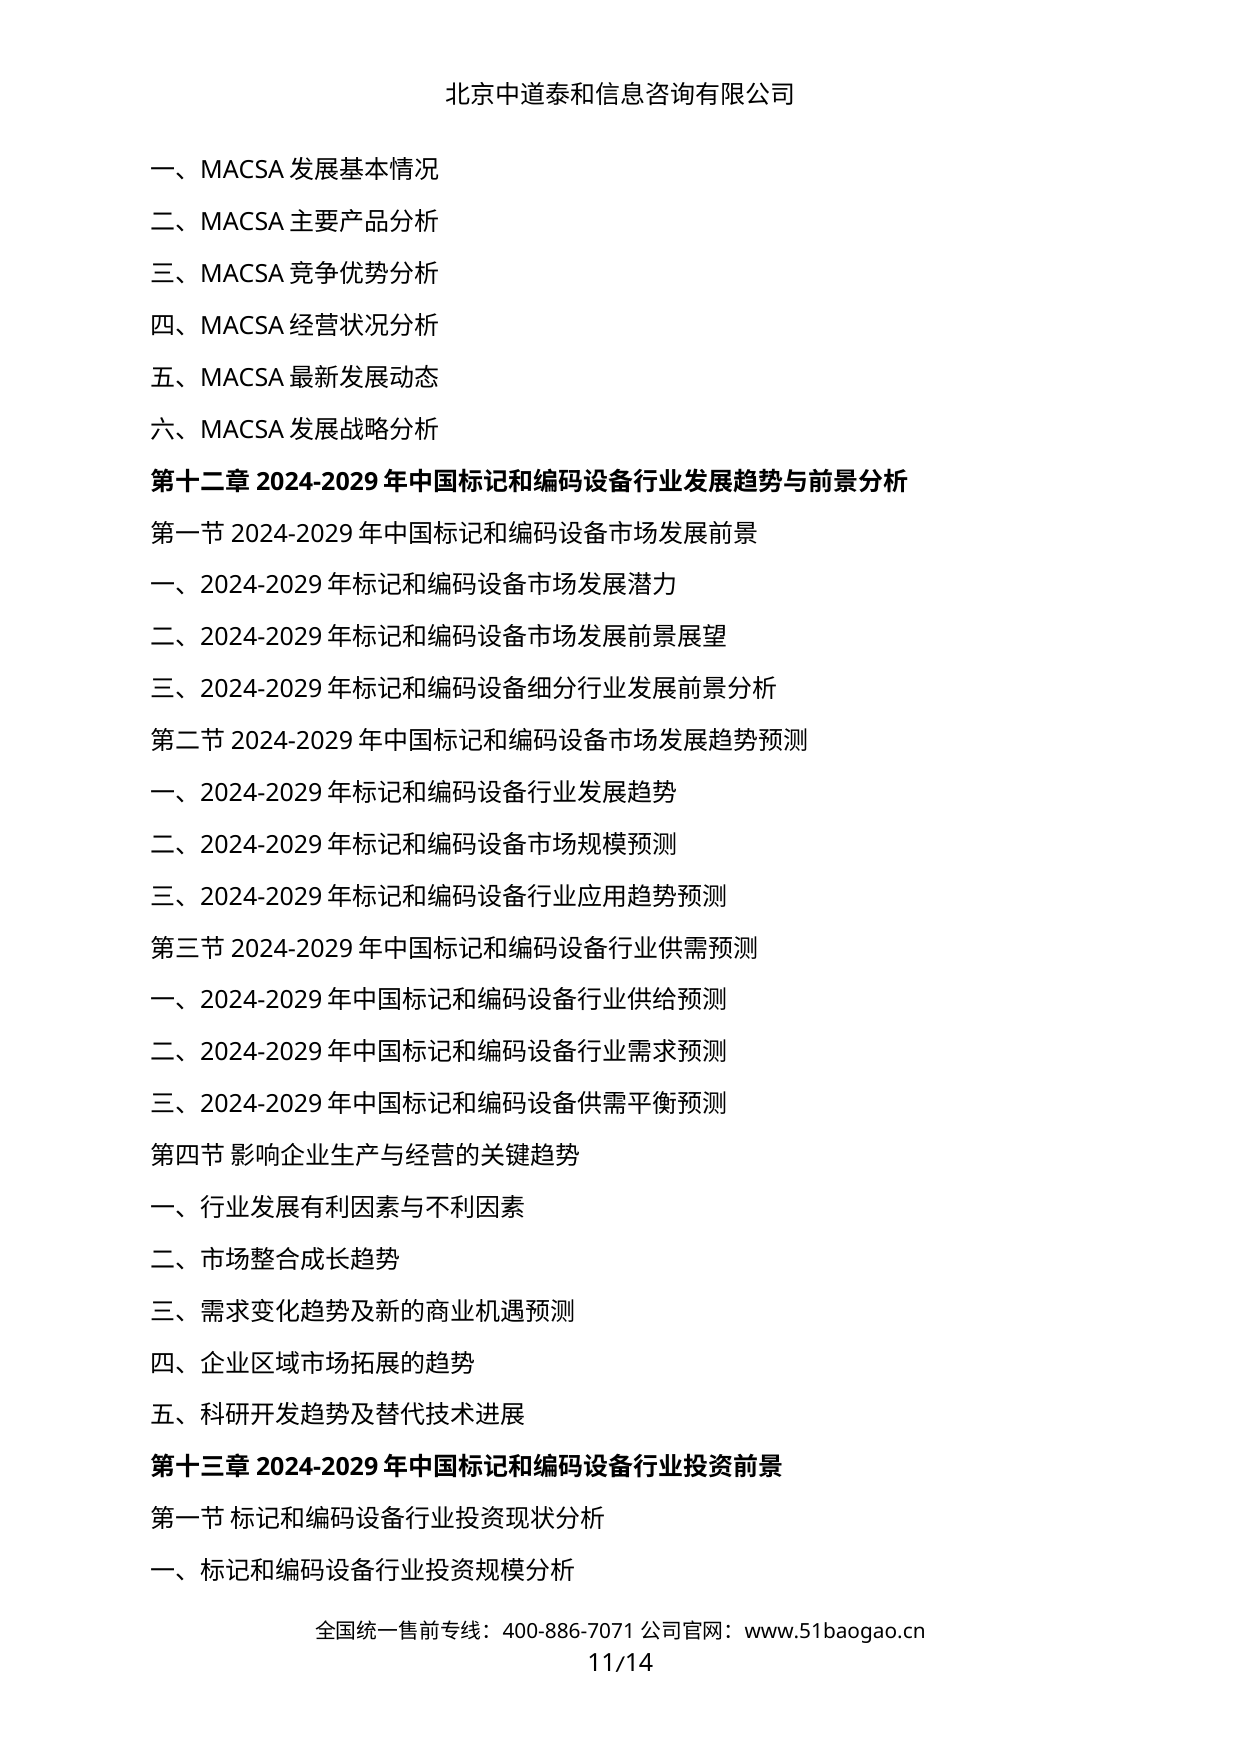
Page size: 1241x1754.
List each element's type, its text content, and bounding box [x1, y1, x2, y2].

text 六、MACSA发展战略分析 [150, 409, 1090, 446]
text 二、2024-2029年标记和编码设备市场规模预测 [150, 824, 1090, 861]
text 五、科研开发趋势及替代技术进展 [150, 1395, 1090, 1431]
text 第十二章 2024-2029年中国标记和编码设备行业发展趋势与前景分析 [150, 461, 1090, 497]
text 五、MACSA最新发展动态 [150, 357, 1090, 394]
text 第三节 2024-2029年中国标记和编码设备行业供需预测 [150, 928, 1090, 964]
text 二、市场整合成长趋势 [150, 1239, 1090, 1276]
text 三、2024-2029年中国标记和编码设备供需平衡预测 [150, 1084, 1090, 1120]
text 一、2024-2029年中国标记和编码设备行业供给预测 [150, 980, 1090, 1016]
text 第十三章 2024-2029年中国标记和编码设备行业投资前景 [150, 1447, 1090, 1483]
text 二、MACSA主要产品分析 [150, 202, 1090, 238]
text 三、MACSA竞争优势分析 [150, 254, 1090, 290]
text 一、行业发展有利因素与不利因素 [150, 1187, 1090, 1224]
text 四、企业区域市场拓展的趋势 [150, 1343, 1090, 1379]
text 第四节 影响企业生产与经营的关键趋势 [150, 1136, 1090, 1172]
text 四、MACSA经营状况分析 [150, 306, 1090, 342]
text 三、2024-2029年标记和编码设备细分行业发展前景分析 [150, 669, 1090, 705]
text 一、标记和编码设备行业投资规模分析 [150, 1551, 1090, 1587]
text 一、2024-2029年标记和编码设备市场发展潜力 [150, 565, 1090, 601]
text 二、2024-2029年中国标记和编码设备行业需求预测 [150, 1032, 1090, 1068]
text 三、需求变化趋势及新的商业机遇预测 [150, 1291, 1090, 1327]
text 二、2024-2029年标记和编码设备市场发展前景展望 [150, 617, 1090, 653]
text 第一节 标记和编码设备行业投资现状分析 [150, 1499, 1090, 1535]
text 三、2024-2029年标记和编码设备行业应用趋势预测 [150, 876, 1090, 912]
text 一、2024-2029年标记和编码设备行业发展趋势 [150, 772, 1090, 809]
text 第二节 2024-2029年中国标记和编码设备市场发展趋势预测 [150, 721, 1090, 757]
text 第一节 2024-2029年中国标记和编码设备市场发展前景 [150, 513, 1090, 549]
text 一、MACSA发展基本情况 [150, 150, 1090, 186]
